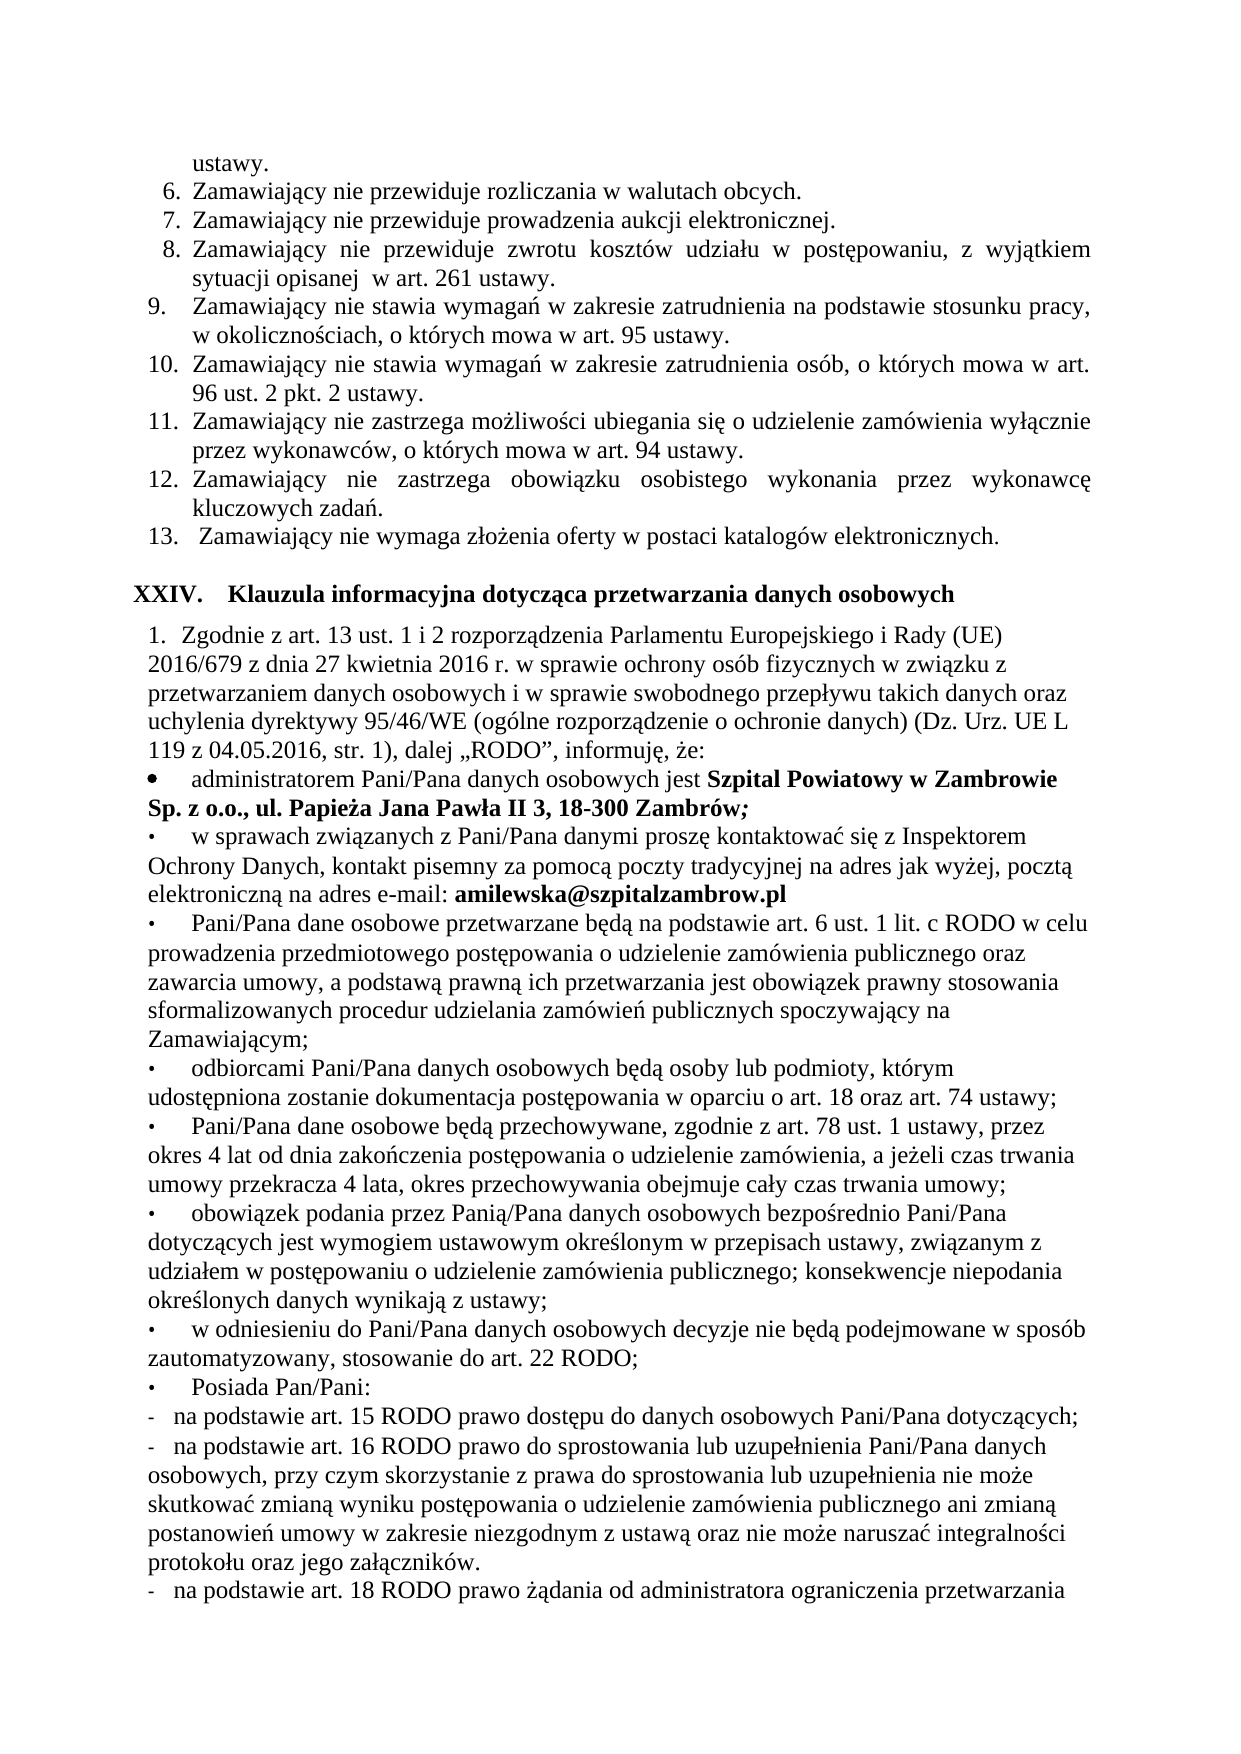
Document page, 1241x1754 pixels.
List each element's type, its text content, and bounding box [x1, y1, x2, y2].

list Zamawiający nie stawia wymagań w zakresie zatrudnienia na podstawie stosunku pracy, w okolicznościach, o których mowa w art. 95 ustawy. [148, 291, 1092, 349]
list Pani/Pana dane osobowe przetwarzane będą na podstawie art. 6 ust. 1 lit. c RODO w celu prowadzenia przedmiotowego postępowania o udzielenie zamówienia publicznego oraz zawarcia umowy, a podstawą prawną ich przetwarzania jest obowiązek prawny stosowania sformalizowanych procedur udzielania zamówień publicznych spoczywający na Zamawiającym; [148, 908, 1093, 1053]
list Zgodnie z art. 13 ust. 1 i 2 rozporządzenia Parlamentu Europejskiego i Rady (UE) 2016/679 z dnia 27 kwietnia 2016 r. w sprawie ochrony osób fizycznych w związku z przetwarzaniem danych osobowych i w sprawie swobodnego przepływu takich danych oraz uchylenia dyrektywy 95/46/WE (ogólne rozporządzenie o ochronie danych) (Dz. Urz. UE L 119 z 04.05.2016, str. 1), dalej „RODO”, informuję, że: [148, 620, 1093, 764]
list Zamawiający nie wymaga złożenia oferty w postaci katalogów elektronicznych. [148, 521, 1093, 550]
list obowiązek podania przez Panią/Pana danych osobowych bezpośrednio Pani/Pana dotyczących jest wymogiem ustawowym określonym w przepisach ustawy, związanym z udziałem w postępowaniu o udzielenie zamówienia publicznego; konsekwencje niepodania określonych danych wynikają z ustawy; [148, 1198, 1093, 1314]
list na podstawie art. 15 RODO prawo dostępu do danych osobowych Pani/Pana dotyczących; [148, 1401, 1093, 1431]
list Zamawiający nie zastrzega możliwości ubiegania się o udzielenie zamówienia wyłącznie przez wykonawców, o których mowa w art. 94 ustawy. [148, 406, 1092, 464]
list Zamawiający nie przewiduje rozliczania w walutach obcych. [162, 176, 1092, 205]
list Zamawiający nie stawia wymagań w zakresie zatrudnienia osób, o których mowa w art. 96 ust. 2 pkt. 2 ustawy. [148, 349, 1092, 406]
list Zamawiający nie przewiduje prowadzenia aukcji elektronicznej. [162, 205, 1092, 234]
list na podstawie art. 16 RODO prawo do sprostowania lub uzupełnienia Pani/Pana danych osobowych, przy czym skorzystanie z prawa do sprostowania lub uzupełnienia nie może skutkować zmianą wyniku postępowania o udzielenie zamówienia publicznego ani zmianą postanowień umowy w zakresie niezgodnym z ustawą oraz nie może naruszać integralności protokołu oraz jego załączników. [148, 1431, 1093, 1575]
list w sprawach związanych z Pani/Pana danymi proszę kontaktować się z Inspektorem Ochrony Danych, kontakt pisemny za pomocą poczty tradycyjnej na adres jak wyżej, pocztą [148, 821, 1093, 879]
list odbiorcami Pani/Pana danych osobowych będą osoby lub podmioty, którym udostępniona zostanie dokumentacja postępowania w oparciu o art. 18 oraz art. 74 ustawy; [148, 1053, 1093, 1111]
list Zamawiający nie przewiduje zwrotu kosztów udziału w postępowaniu, z wyjątkiem sytuacji opisanej w art. 261 ustawy. [162, 234, 1092, 291]
list Pani/Pana dane osobowe będą przechowywane, zgodnie z art. 78 ust. 1 ustawy, przez okres 4 lat od dnia zakończenia postępowania o udzielenie zamówienia, a jeżeli czas trwania umowy przekracza 4 lata, okres przechowywania obejmuje cały czas trwania umowy; [148, 1111, 1093, 1198]
list administratorem Pani/Pana danych osobowych jest Szpital Powiatowy w Zambrowie Sp. z o.o., ul. Papieża Jana Pawła II 3, 18-300 Zambrów; [148, 764, 1093, 821]
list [162, 148, 1092, 176]
list Klauzula informacyjna dotycząca przetwarzania danych osobowych [133, 579, 1093, 608]
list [148, 1575, 1093, 1605]
text elektroniczną na adres e-mail: amilewska@szpitalzambrow.pl [148, 879, 1093, 908]
list w odniesieniu do Pani/Pana danych osobowych decyzje nie będą podejmowane w sposób zautomatyzowany, stosowanie do art. 22 RODO; [148, 1314, 1093, 1372]
list Posiada Pan/Pani: [148, 1372, 1093, 1401]
list Zamawiający nie zastrzega obowiązku osobistego wykonania przez wykonawcę kluczowych zadań. [148, 464, 1092, 521]
